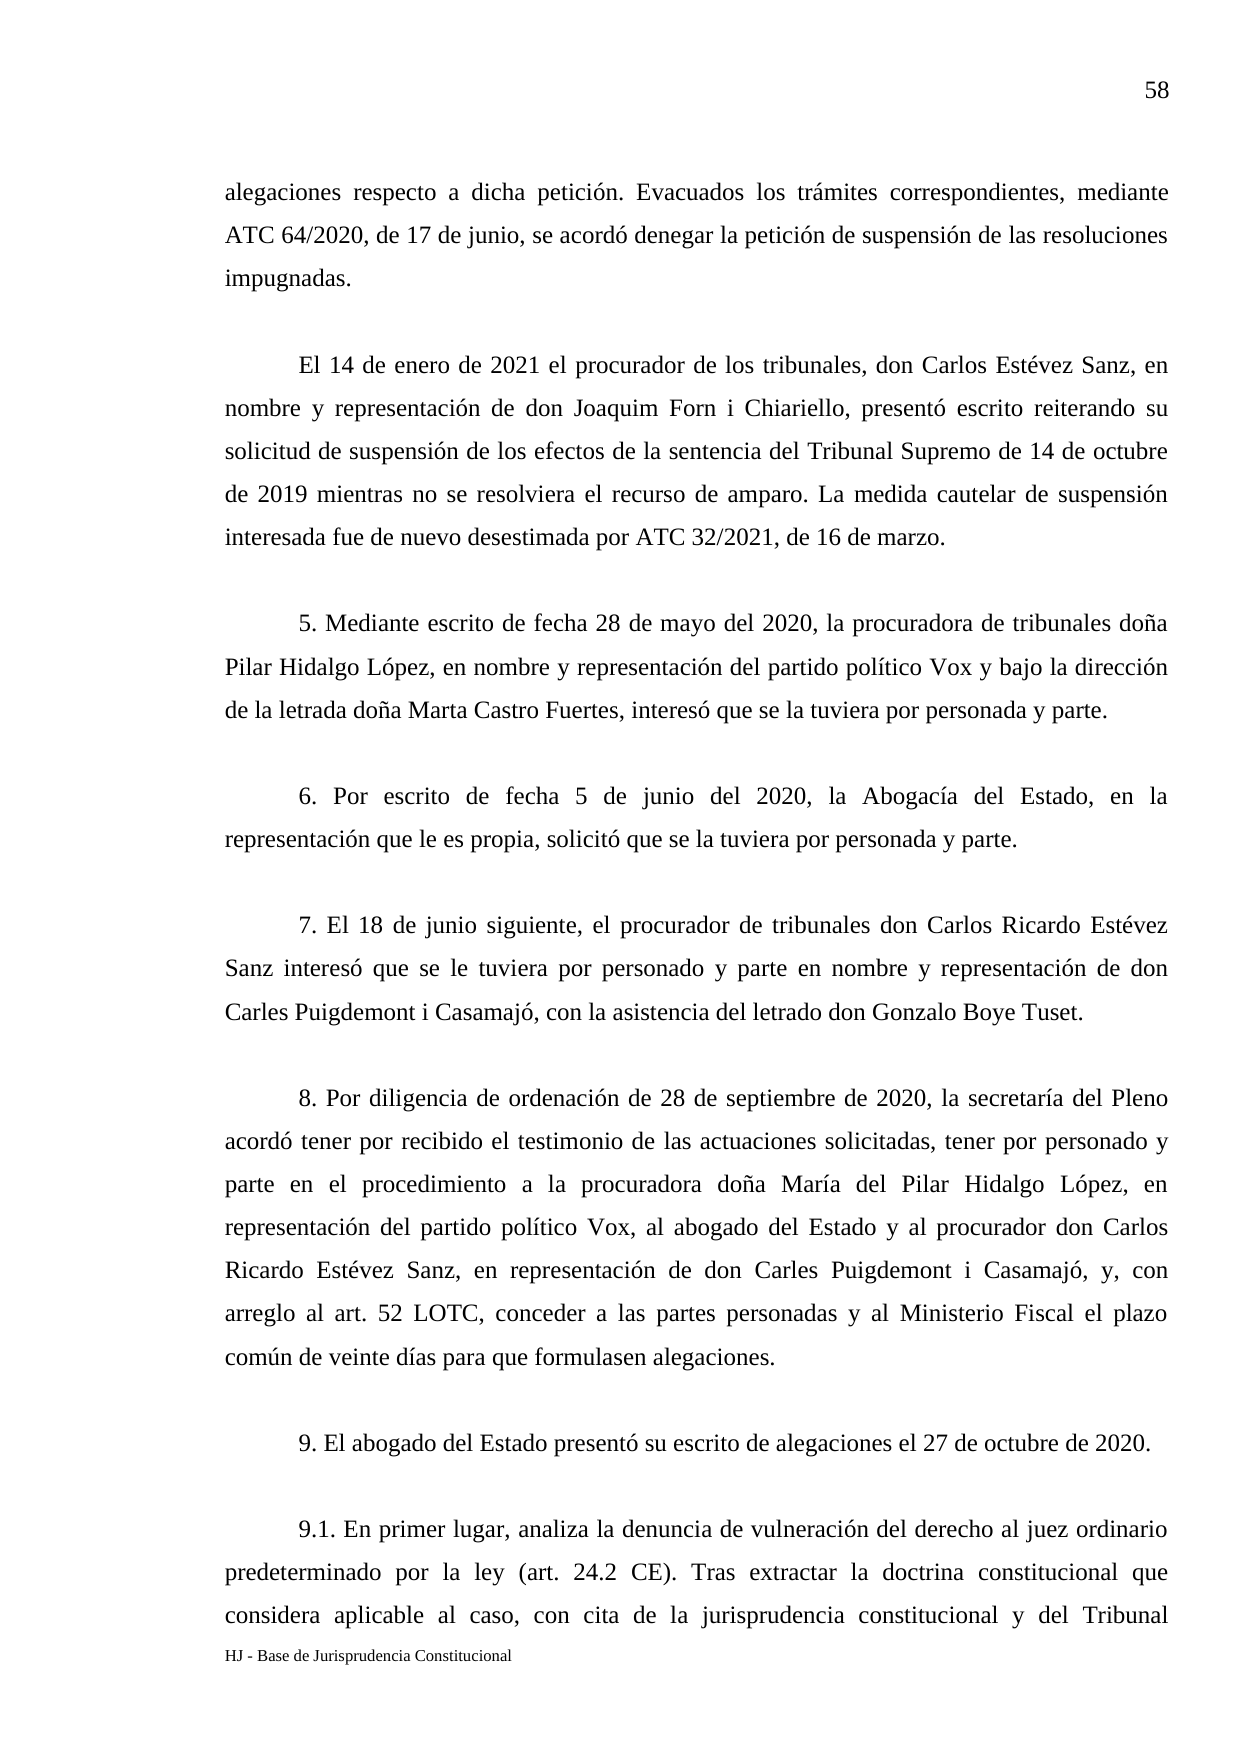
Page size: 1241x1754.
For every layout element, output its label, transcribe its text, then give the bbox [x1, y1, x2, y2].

text 6. Por escrito de fecha 5 de junio del 2020, la Abogacía del Estado, en la representación que le es propia, solicitó que se la tuviera por personada y parte. [224, 781, 1169, 853]
text 5. Mediante escrito de fecha 28 de mayo del 2020, la procuradora de tribunales doña Pilar Hidalgo López, en nombre y representación del partido político Vox y bajo la dirección de la letrada doña Marta Castro Fuertes, interesó que se la tuviera por personada y parte. [224, 608, 1169, 723]
text 9. El abogado del Estado presentó su escrito de alegaciones el 27 de octubre de 2020. [224, 1428, 1169, 1457]
text 7. El 18 de junio siguiente, el procurador de tribunales don Carlos Ricardo Estévez Sanz interesó que se le tuviera por personado y parte en nombre y representación de don Carles Puigdemont i Casamajó, con la asistencia del letrado don Gonzalo Boye Tuset. [224, 910, 1169, 1025]
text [224, 177, 1169, 292]
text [224, 1514, 1169, 1629]
text El 14 de enero de 2021 el procurador de los tribunales, don Carlos Estévez Sanz, en nombre y representación de don Joaquim Forn i Chiariello, presentó escrito reiterando su solicitud de suspensión de los efectos de la sentencia del Tribunal Supremo de 14 de octubre de 2019 mientras no se resolviera el recurso de amparo. La medida cautelar de suspensión interesada fue de nuevo desestimada por ATC 32/2021, de 16 de marzo. [224, 350, 1169, 551]
text 8. Por diligencia de ordenación de 28 de septiembre de 2020, la secretaría del Pleno acordó tener por recibido el testimonio de las actuaciones solicitadas, tener por personado y parte en el procedimiento a la procuradora doña María del Pilar Hidalgo López, en representación del partido político Vox, al abogado del Estado y al procurador don Carlos Ricardo Estévez Sanz, en representación de don Carles Puigdemont i Casamajó, y, con arreglo al art. 52 LOTC, conceder a las partes personadas y al Ministerio Fiscal el plazo común de veinte días para que formulasen alegaciones. [224, 1083, 1169, 1370]
